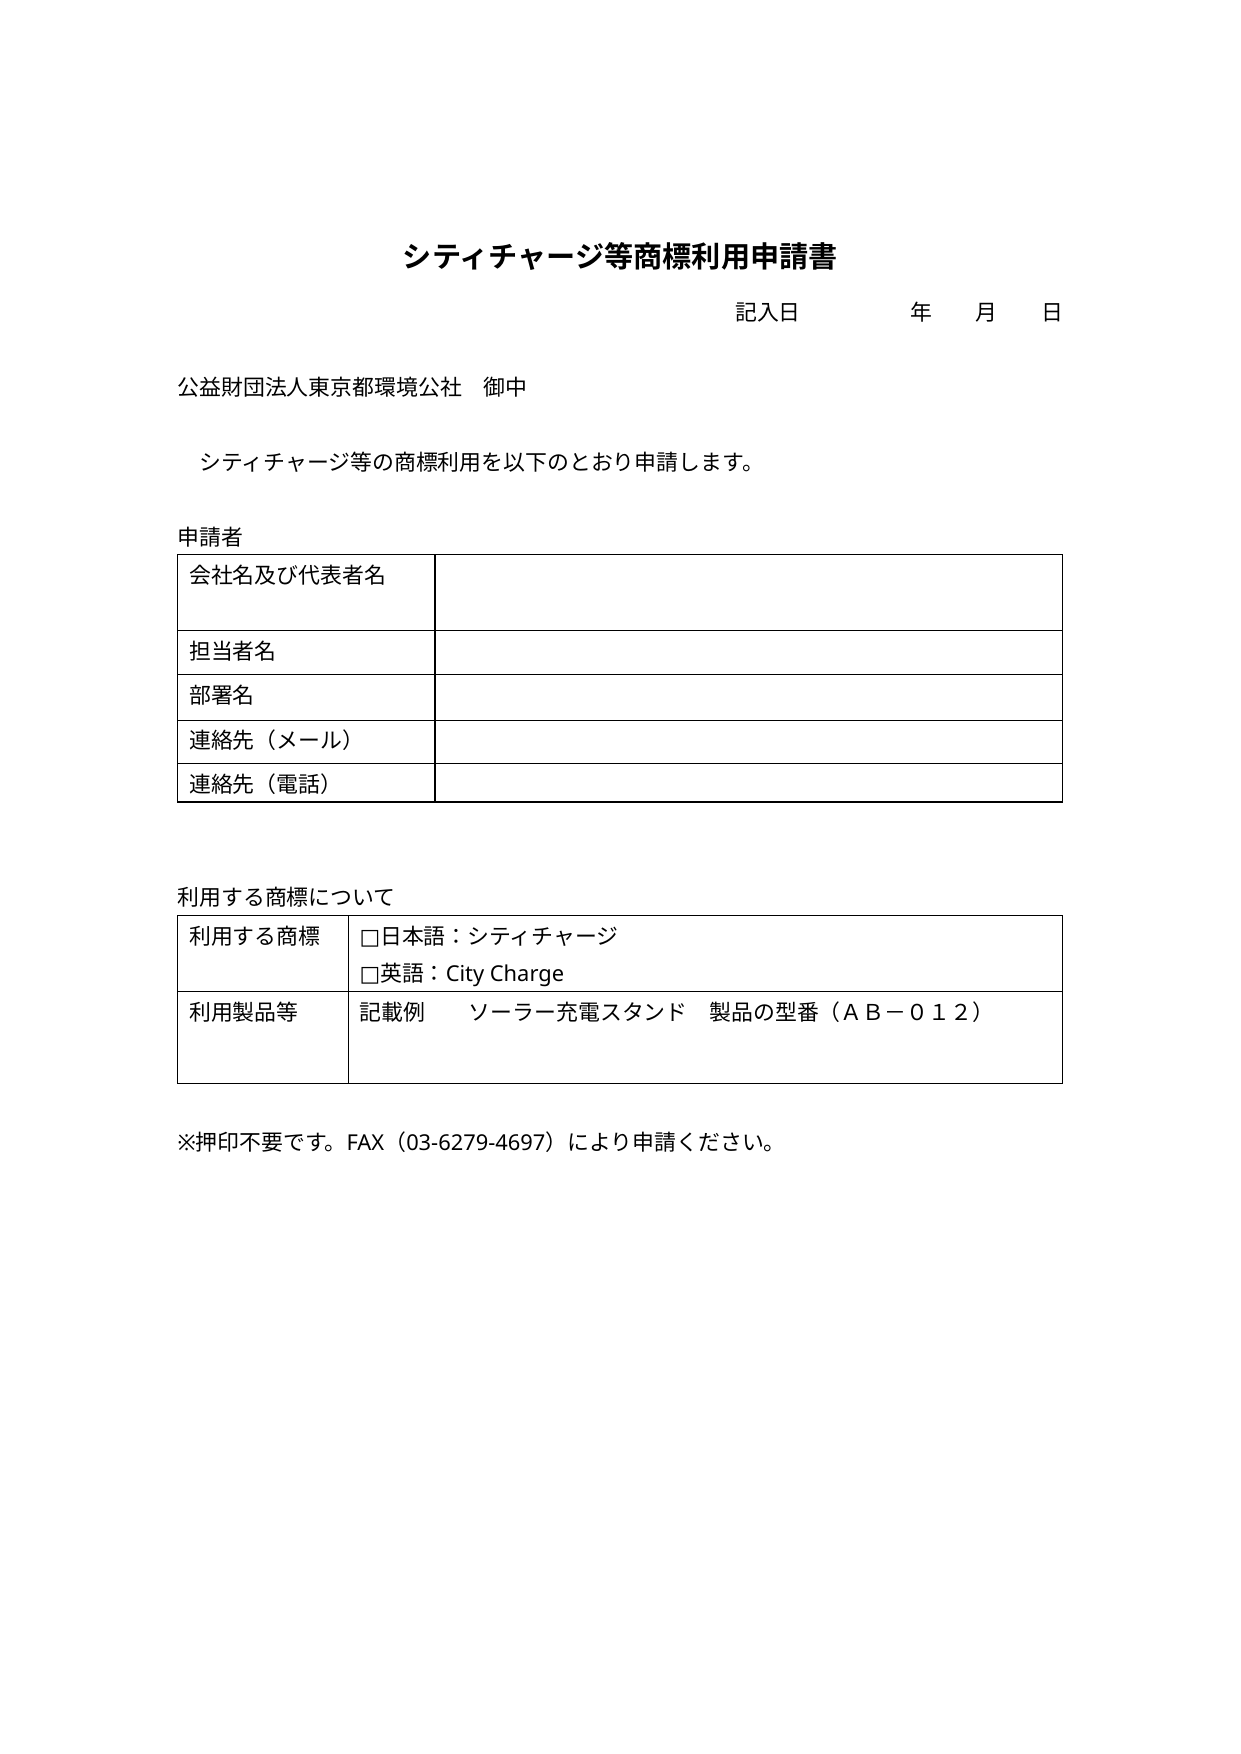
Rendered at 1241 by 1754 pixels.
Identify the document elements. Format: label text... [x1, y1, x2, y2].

text ※押印不要です。FAX（03-6279-4697）により申請ください。 [177, 1122, 1063, 1159]
text 利用する商標について [177, 877, 1063, 915]
table_cell 利用製品等 [178, 992, 348, 1083]
table_cell 連絡先（メール） [178, 721, 434, 763]
text 記入日 年 月 日 [177, 292, 1063, 329]
table_header 会社名及び代表者名 [178, 555, 434, 630]
table_cell [436, 631, 1062, 674]
text シティチャージ等商標利用申請書 [177, 217, 1063, 292]
table_header 利用する商標 [178, 916, 348, 991]
table_cell [436, 721, 1062, 763]
table_cell 部署名 [178, 675, 434, 719]
table_cell 担当者名 [178, 631, 434, 674]
text 公益財団法人東京都環境公社 御中 [177, 367, 1063, 404]
text 申請者 [177, 517, 1063, 554]
table_header □日本語：シティチャージ □英語：City Charge [349, 916, 1062, 991]
text シティチャージ等の商標利用を以下のとおり申請します。 [177, 442, 1063, 479]
table_header [436, 555, 1062, 630]
table_cell [436, 675, 1062, 719]
table_cell 連絡先（電話） [178, 764, 434, 801]
table_cell 記載例 ソーラー充電スタンド 製品の型番（ＡＢ－０１２） [349, 992, 1062, 1083]
table_cell [436, 764, 1062, 801]
